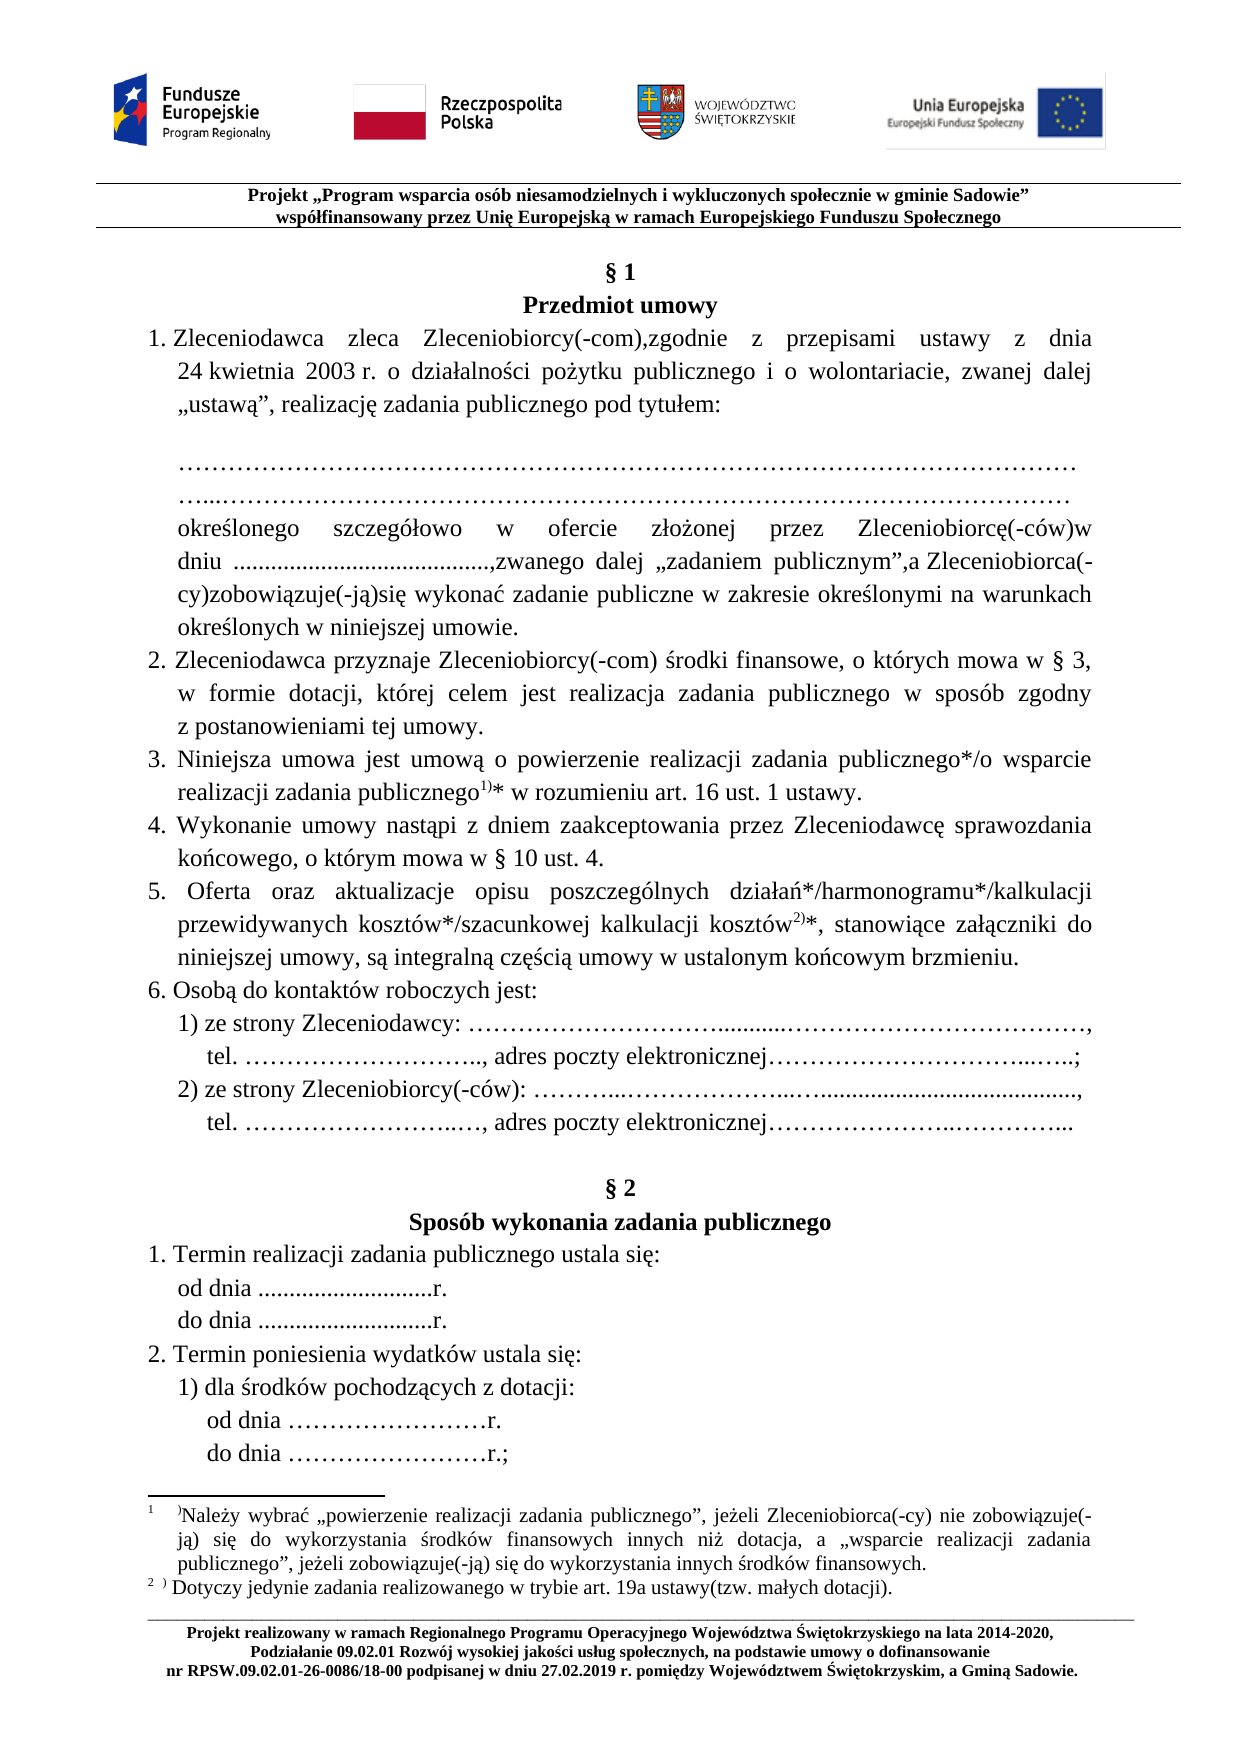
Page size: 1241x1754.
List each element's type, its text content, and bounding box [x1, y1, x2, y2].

text § 1 [148, 257, 1093, 286]
text określonego szczegółowo w ofercie złożonej przez Zleceniobiorcę(-ców)w dniu .........................................,zwanego dalej „zadaniem publicznym”,a Zleceniobiorca(-cy)zobowiązuje(-ją)się wykonać zadanie publiczne w zakresie określonymi na warunkach określonych w niniejszej umowie. [177, 513, 1093, 641]
text tel. ……………………….., adres poczty elektronicznej…………………………...…..; [207, 1041, 1093, 1070]
text 3. Niniejsza umowa jest umową o powierzenie realizacji zadania publicznego*/o wsparcie realizacji zadania publicznego)* w rozumieniu art. 16 ust. 1 ustawy. [148, 744, 1093, 806]
text …………………………………………………………………………………………………...………………………………………………………………………………………… [177, 447, 1093, 509]
text do dnia ............................r. [148, 1306, 1093, 1334]
text 6. Osobą do kontaktów roboczych jest: [148, 975, 1093, 1004]
picture [113, 73, 270, 146]
text tel. ……………………..…, adres poczty elektronicznej…………………..…………... [207, 1107, 1093, 1136]
text 2) ze strony Zleceniobiorcy(-ców): ………...………………...…........................................., [177, 1074, 1093, 1103]
text 1. Zleceniodawca zleca Zleceniobiorcy(-com),zgodnie z przepisami ustawy z dnia 24 kwietnia 2003 r. o działalności pożytku publicznego i o wolontariacie, zwanej dalej „ustawą”, realizację zadania publicznego pod tytułem: [148, 323, 1093, 418]
text 2. Zleceniodawca przyznaje Zleceniobiorcy(-com) środki finansowe, o których mowa w § 3, w formie dotacji, której celem jest realizacja zadania publicznego w sposób zgodny z postanowieniami tej umowy. [148, 645, 1093, 740]
picture [885, 73, 1107, 151]
text 4. Wykonanie umowy nastąpi z dniem zaakceptowania przez Zleceniodawcę sprawozdania końcowego, o którym mowa w § 10 ust. 4. [148, 810, 1093, 872]
text 5. Oferta oraz aktualizacje opisu poszczególnych działań*/harmonogramu*/kalkulacji przewidywanych kosztów*/szacunkowej kalkulacji kosztów)*, stanowiące załączniki do niniejszej umowy, są integralną częścią umowy w ustalonym końcowym brzmieniu. [148, 876, 1093, 971]
text Sposób wykonania zadania publicznego [148, 1207, 1093, 1235]
text od dnia ............................r. [177, 1273, 1093, 1301]
text § 2 [148, 1173, 1093, 1202]
text 1. Termin realizacji zadania publicznego ustala się: [148, 1239, 1093, 1268]
picture [637, 73, 796, 146]
text 2. Termin poniesienia wydatków ustala się: [148, 1339, 1093, 1367]
text Przedmiot umowy [148, 290, 1093, 319]
text od dnia ……………………r. [207, 1405, 1093, 1433]
text 1) dla środków pochodzących z dotacji: [148, 1372, 1093, 1400]
text 1) ze strony Zleceniodawcy: …………………………...........………………………………, [177, 1008, 1093, 1037]
picture [353, 73, 562, 146]
text do dnia ……………………r.; [207, 1438, 1093, 1466]
